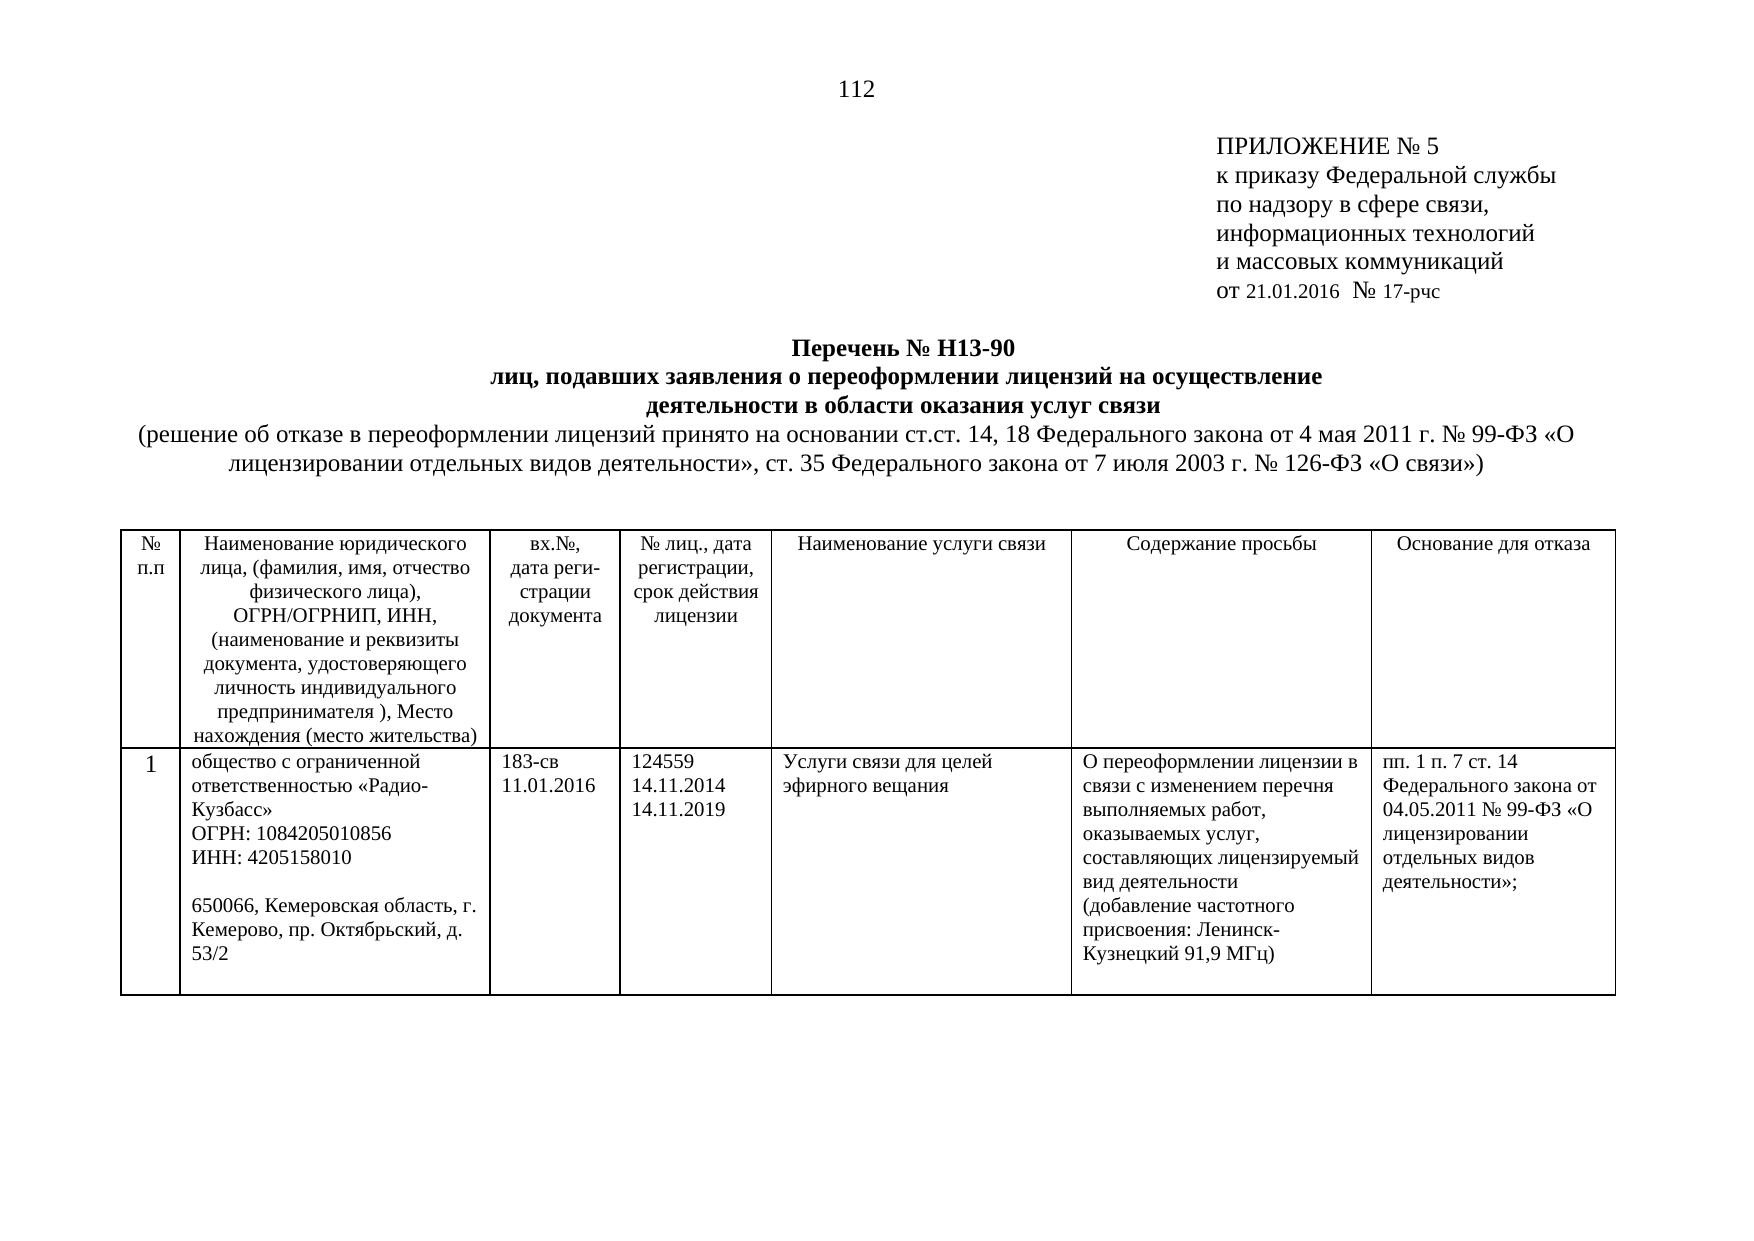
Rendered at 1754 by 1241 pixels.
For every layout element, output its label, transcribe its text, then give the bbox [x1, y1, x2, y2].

text деятельности в области оказания услуг связи [59, 390, 1653, 419]
text и массовых коммуникаций [1216, 246, 1653, 275]
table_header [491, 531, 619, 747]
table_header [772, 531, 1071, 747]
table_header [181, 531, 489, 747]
text по надзору в сфере связи, [1216, 189, 1653, 218]
text информационных технологий [1216, 218, 1653, 246]
text от № [1122, 275, 1653, 304]
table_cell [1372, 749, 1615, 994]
text (решение об отказе в переоформлении лицензий принято на основании ст.ст. 14, 18 Федерального закона от 4 мая 2011 г. № 99-ФЗ «О лицензировании отдельных видов деятельности», ст. 35 Федерального закона от 7 июля 2003 г. № 126-ФЗ «О связи») [59, 419, 1653, 476]
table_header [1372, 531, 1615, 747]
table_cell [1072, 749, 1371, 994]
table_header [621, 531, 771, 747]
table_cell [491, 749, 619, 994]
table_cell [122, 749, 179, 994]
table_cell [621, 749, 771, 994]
text лиц, подавших заявления о переоформлении лицензий на осуществление [59, 361, 1653, 390]
text ПРИЛОЖЕНИЕ № 5 [1122, 131, 1653, 160]
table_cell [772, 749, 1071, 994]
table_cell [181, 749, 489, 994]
text Перечень № Н13-90 [59, 333, 1653, 361]
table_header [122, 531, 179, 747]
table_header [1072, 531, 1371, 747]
text к приказу Федеральной службы [1216, 160, 1653, 189]
